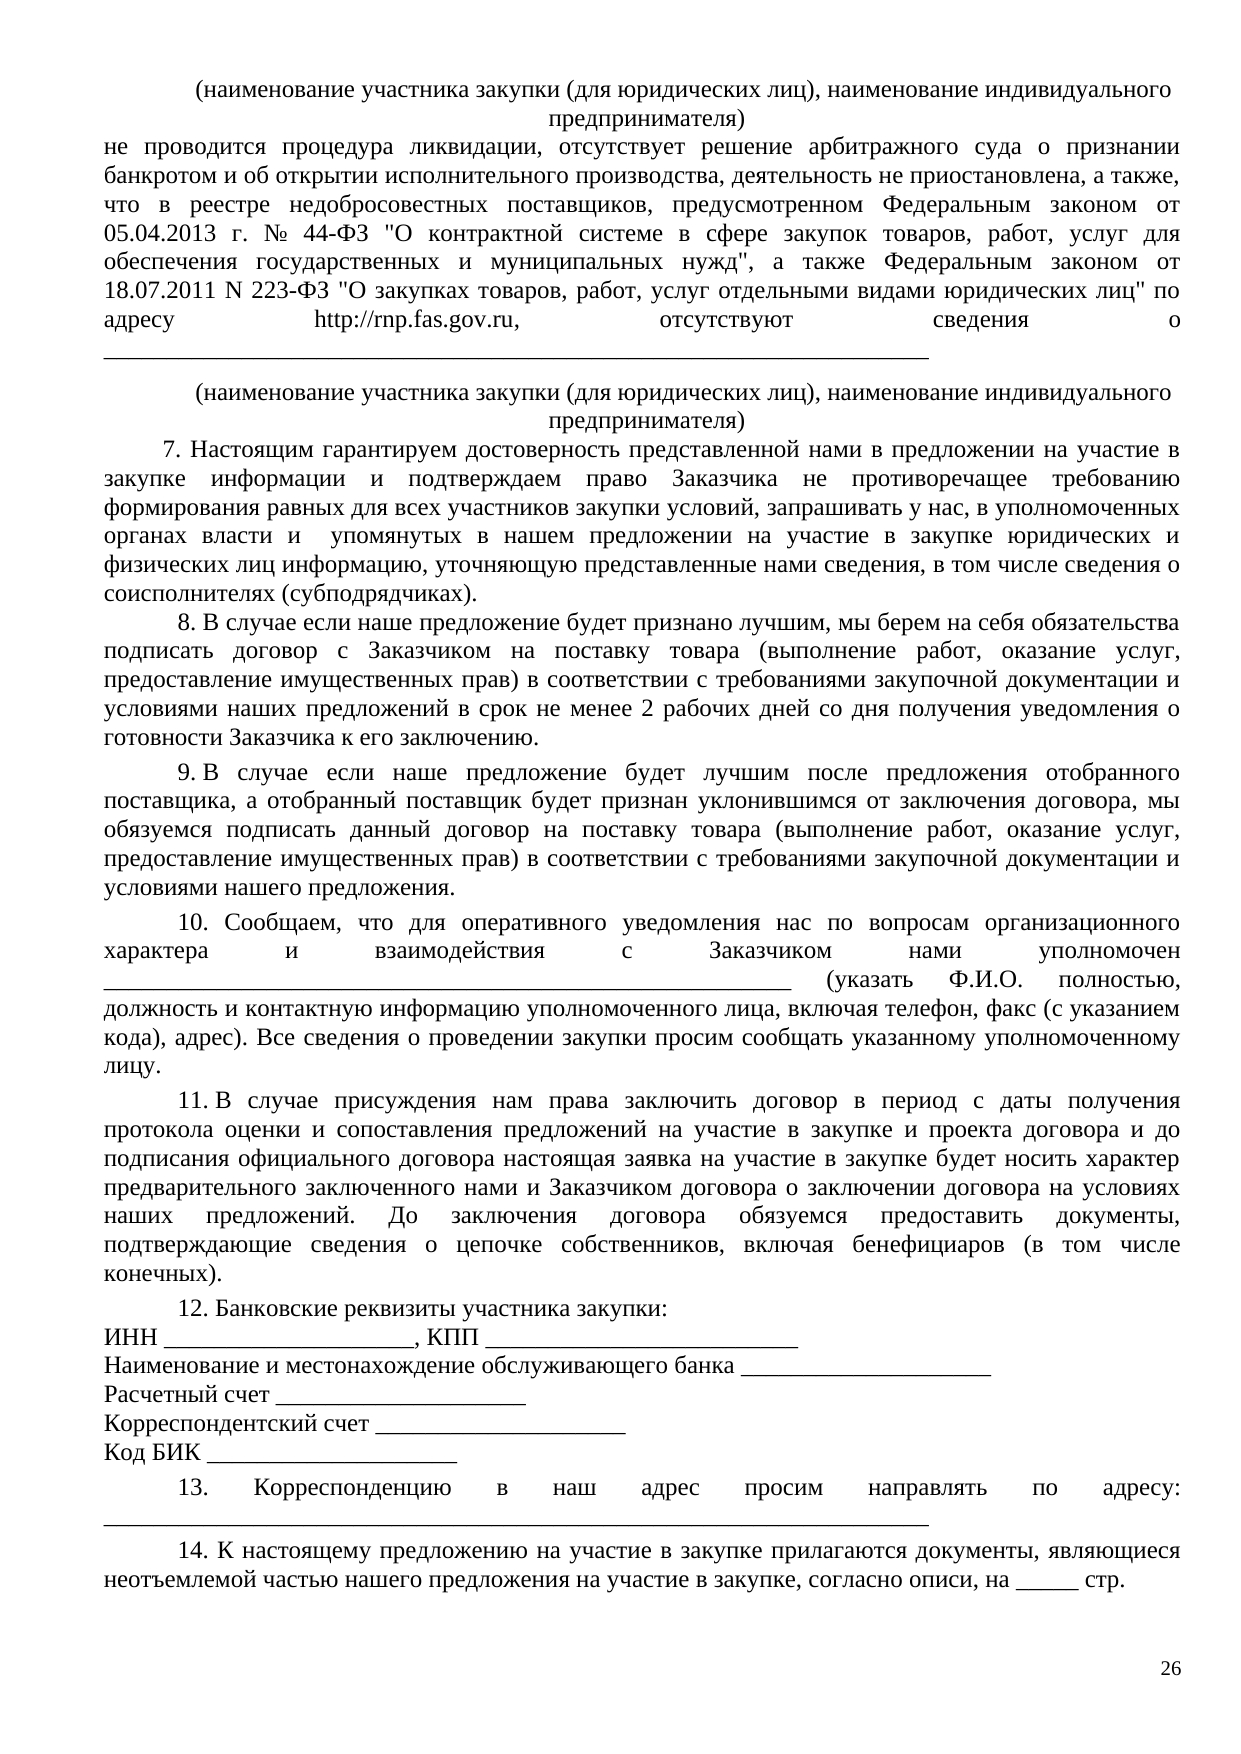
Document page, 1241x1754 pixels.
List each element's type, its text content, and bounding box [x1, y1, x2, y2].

text 7. Настоящим гарантируем достоверность представленной нами в предложении на участие в закупке информации и подтверждаем право Заказчика не противоречащее требованию формирования равных для всех участников закупки условий, запрашивать у нас, в уполномоченных органах власти и упомянутых в нашем предложении на участие в закупке юридических и физических лиц информацию, уточняющую представленные нами сведения, в том числе сведения о соисполнителях (субподрядчиках). [103, 434, 1181, 607]
text 9. В случае если наше предложение будет лучшим после предложения отобранного поставщика, а отобранный поставщик будет признан уклонившимся от заключения договора, мы обязуемся подписать данный договор на поставку товара (выполнение работ, оказание услуг, предоставление имущественных прав) в соответствии с требованиями закупочной документации и условиями нашего предложения. [103, 757, 1181, 901]
text 10. Сообщаем, что для оперативного уведомления нас по вопросам организационного характера и взаимодействия с Заказчиком нами уполномочен _______________________________________________________ (указать Ф.И.О. полностью, должность и контактную информацию уполномоченного лица, включая телефон, факс (с указанием кода), адрес). Все сведения о проведении закупки просим сообщать указанному уполномоченному лицу. [103, 907, 1181, 1079]
text (наименование участника закупки (для юридических лиц), наименование индивидуального предпринимателя) [103, 377, 1190, 434]
text 12. Банковские реквизиты участника закупки: [103, 1293, 1181, 1322]
text Код БИК ____________________ [103, 1437, 1181, 1466]
text 14. К настоящему предложению на участие в закупке прилагаются документы, являющиеся неотъемлемой частью нашего предложения на участие в закупке, согласно описи, на _____ стр. [103, 1536, 1181, 1593]
text ИНН ____________________, КПП _________________________ [103, 1322, 1181, 1351]
text Расчетный счет ____________________ [103, 1379, 1181, 1408]
text не проводится процедура ликвидации, отсутствует решение арбитражного суда о признании банкротом и об открытии исполнительного производства, деятельность не приостановлена, а также, что в реестре недобросовестных поставщиков, предусмотренном Федеральным законом от 05.04.2013 г. № 44-ФЗ "О контрактной системе в сфере закупок товаров, работ, услуг для обеспечения государственных и муниципальных нужд", а также Федеральным законом от 18.07.2011 N 223-ФЗ "О закупках товаров, работ, услуг отдельными видами юридических лиц" по адресу http://rnp.fas.gov.ru, отсутствуют сведения о __________________________________________________________________ [103, 131, 1181, 361]
text Корреспондентский счет ____________________ [103, 1408, 1181, 1437]
text 8. В случае если наше предложение будет признано лучшим, мы берем на себя обязательства подписать договор с Заказчиком на поставку товара (выполнение работ, оказание услуг, предоставление имущественных прав) в соответствии с требованиями закупочной документации и условиями наших предложений в срок не менее 2 рабочих дней со дня получения уведомления о готовности Заказчика к его заключению. [103, 607, 1181, 751]
text 13. Корреспонденцию в наш адрес просим направлять по адресу: __________________________________________________________________ [103, 1472, 1181, 1529]
text Наименование и местонахождение обслуживающего банка ____________________ [103, 1351, 1181, 1379]
text (наименование участника закупки (для юридических лиц), наименование индивидуального предпринимателя) [103, 74, 1190, 131]
text 11. В случае присуждения нам права заключить договор в период с даты получения протокола оценки и сопоставления предложений на участие в закупке и проекта договора и до подписания официального договора настоящая заявка на участие в закупке будет носить характер предварительного заключенного нами и Заказчиком договора о заключении договора на условиях наших предложений. До заключения договора обязуемся предоставить документы, подтверждающие сведения о цепочке собственников, включая бенефициаров (в том числе конечных). [103, 1086, 1181, 1287]
